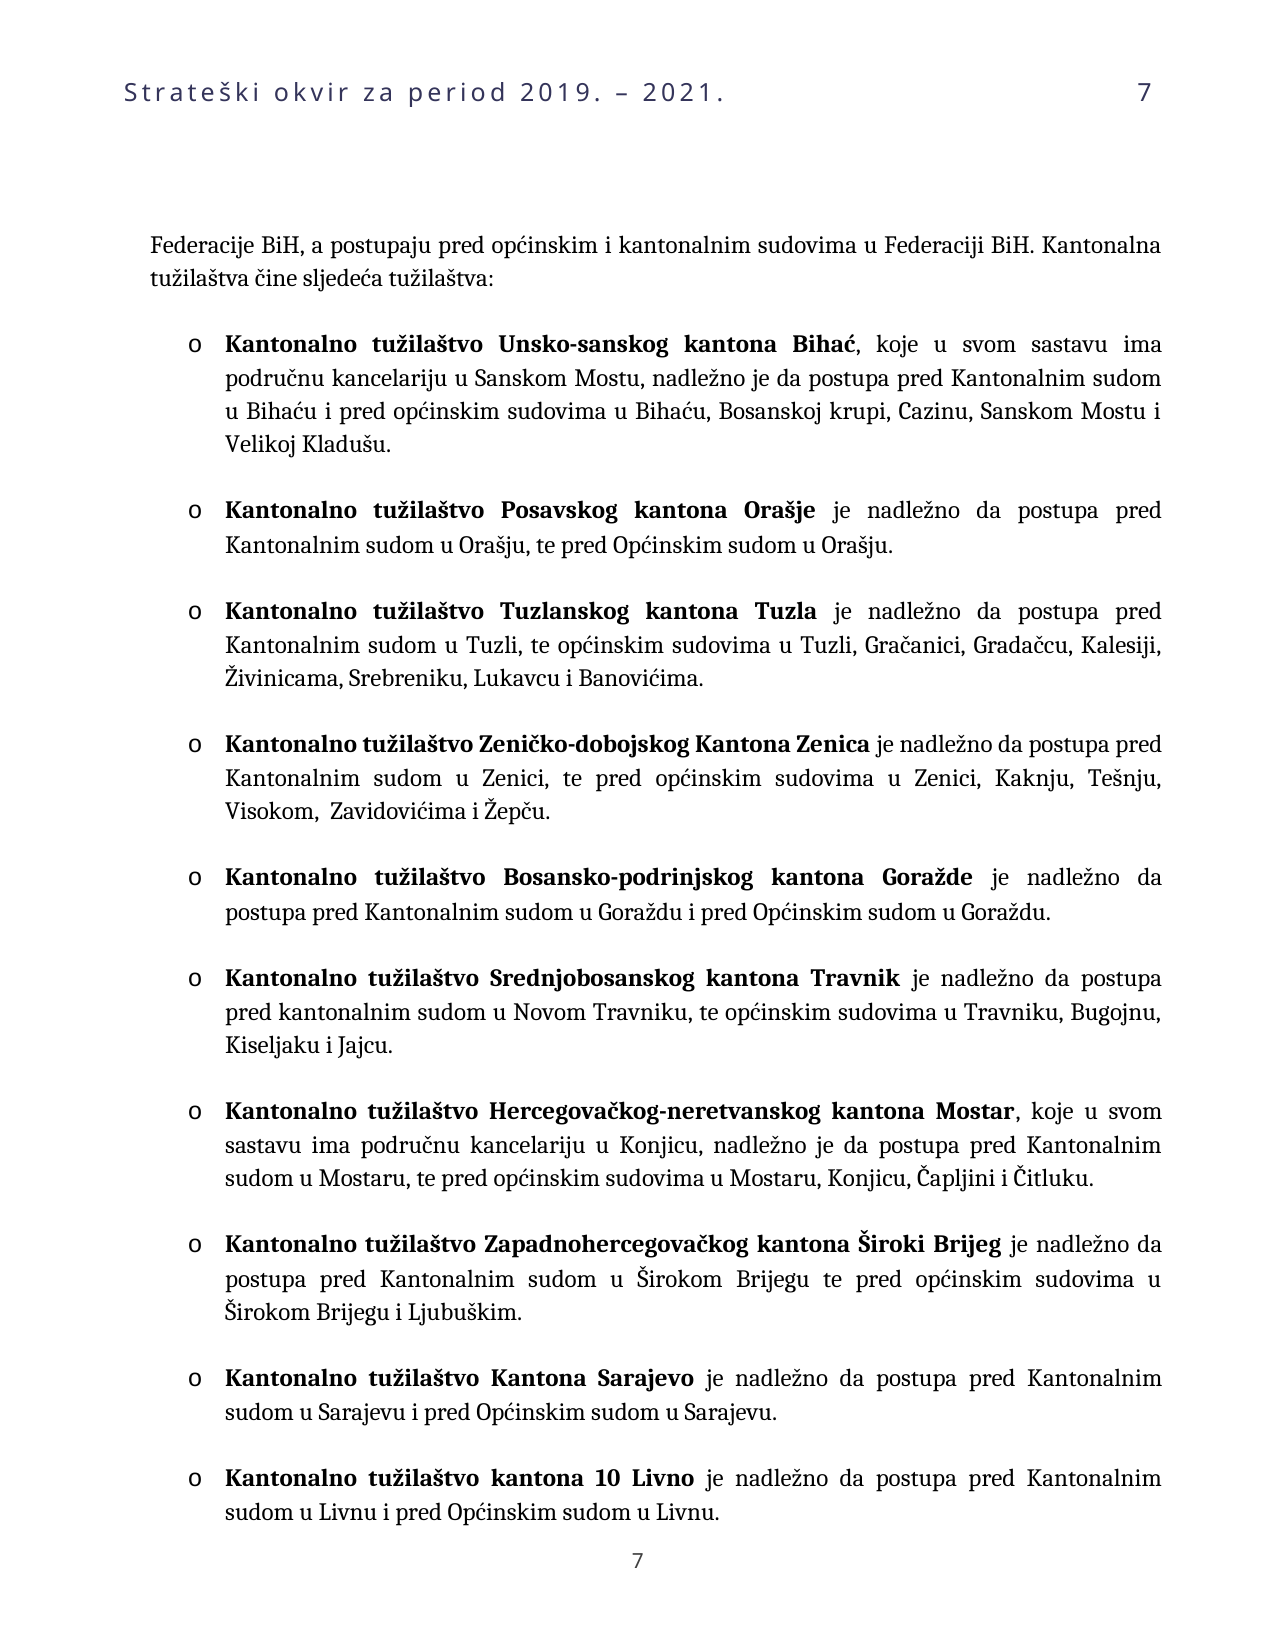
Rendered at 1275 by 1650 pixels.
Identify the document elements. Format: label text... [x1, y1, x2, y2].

list Kantonalno tužilaštvo kantona 10 Livno je nadležno da postupa pred Kantonalnim sudom u Livnu i pred Općinskim sudom u Livnu. [187, 1464, 1162, 1527]
list Kantonalno tužilaštvo Hercegovačkog-neretvanskog kantona Mostar, koje u svom sastavu ima područnu kancelariju u Konjicu, nadležno je da postupa pred Kantonalnim sudom u Mostaru, te pred općinskim sudovima u Mostaru, Konjicu, Čapljini i Čitluku. [187, 1097, 1162, 1193]
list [112, 231, 1162, 293]
list Kantonalno tužilaštvo Zapadnohercegovačkog kantona Široki Brijeg je nadležno da postupa pred Kantonalnim sudom u Širokom Brijegu te pred općinskim sudovima u Širokom Brijegu i Ljubuškim. [187, 1230, 1162, 1326]
list Kantonalno tužilaštvo Zeničko-dobojskog Kantona Zenica je nadležno da postupa pred Kantonalnim sudom u Zenici, te pred općinskim sudovima u Zenici, Kaknju, Tešnju, Visokom, Zavidovićima i Žepču. [187, 730, 1162, 826]
list Kantonalno tužilaštvo Srednjobosanskog kantona Travnik je nadležno da postupa pred kantonalnim sudom u Novom Travniku, te općinskim sudovima u Travniku, Bugojnu, Kiseljaku i Jajcu. [187, 964, 1162, 1060]
list Kantonalno tužilaštvo Kantona Sarajevo je nadležno da postupa pred Kantonalnim sudom u Sarajevu i pred Općinskim sudom u Sarajevu. [187, 1364, 1162, 1427]
list Kantonalno tužilaštvo Bosansko-podrinjskog kantona Goražde je nadležno da postupa pred Kantonalnim sudom u Goraždu i pred Općinskim sudom u Goraždu. [187, 863, 1162, 926]
list Kantonalno tužilaštvo Unsko-sanskog kantona Bihać, koje u svom sastavu ima područnu kancelariju u Sanskom Mostu, nadležno je da postupa pred Kantonalnim sudom u Bihaću i pred općinskim sudovima u Bihaću, Bosanskoj krupi, Cazinu, Sanskom Mostu i Velikoj Kladušu. [187, 330, 1162, 459]
list Kantonalno tužilaštvo Tuzlanskog kantona Tuzla je nadležno da postupa pred Kantonalnim sudom u Tuzli, te općinskim sudovima u Tuzli, Gračanici, Gradačcu, Kalesiji, Živinicama, Srebreniku, Lukavcu i Banovićima. [187, 597, 1162, 693]
list Kantonalno tužilaštvo Posavskog kantona Orašje je nadležno da postupa pred Kantonalnim sudom u Orašju, te pred Općinskim sudom u Orašju. [187, 496, 1162, 559]
